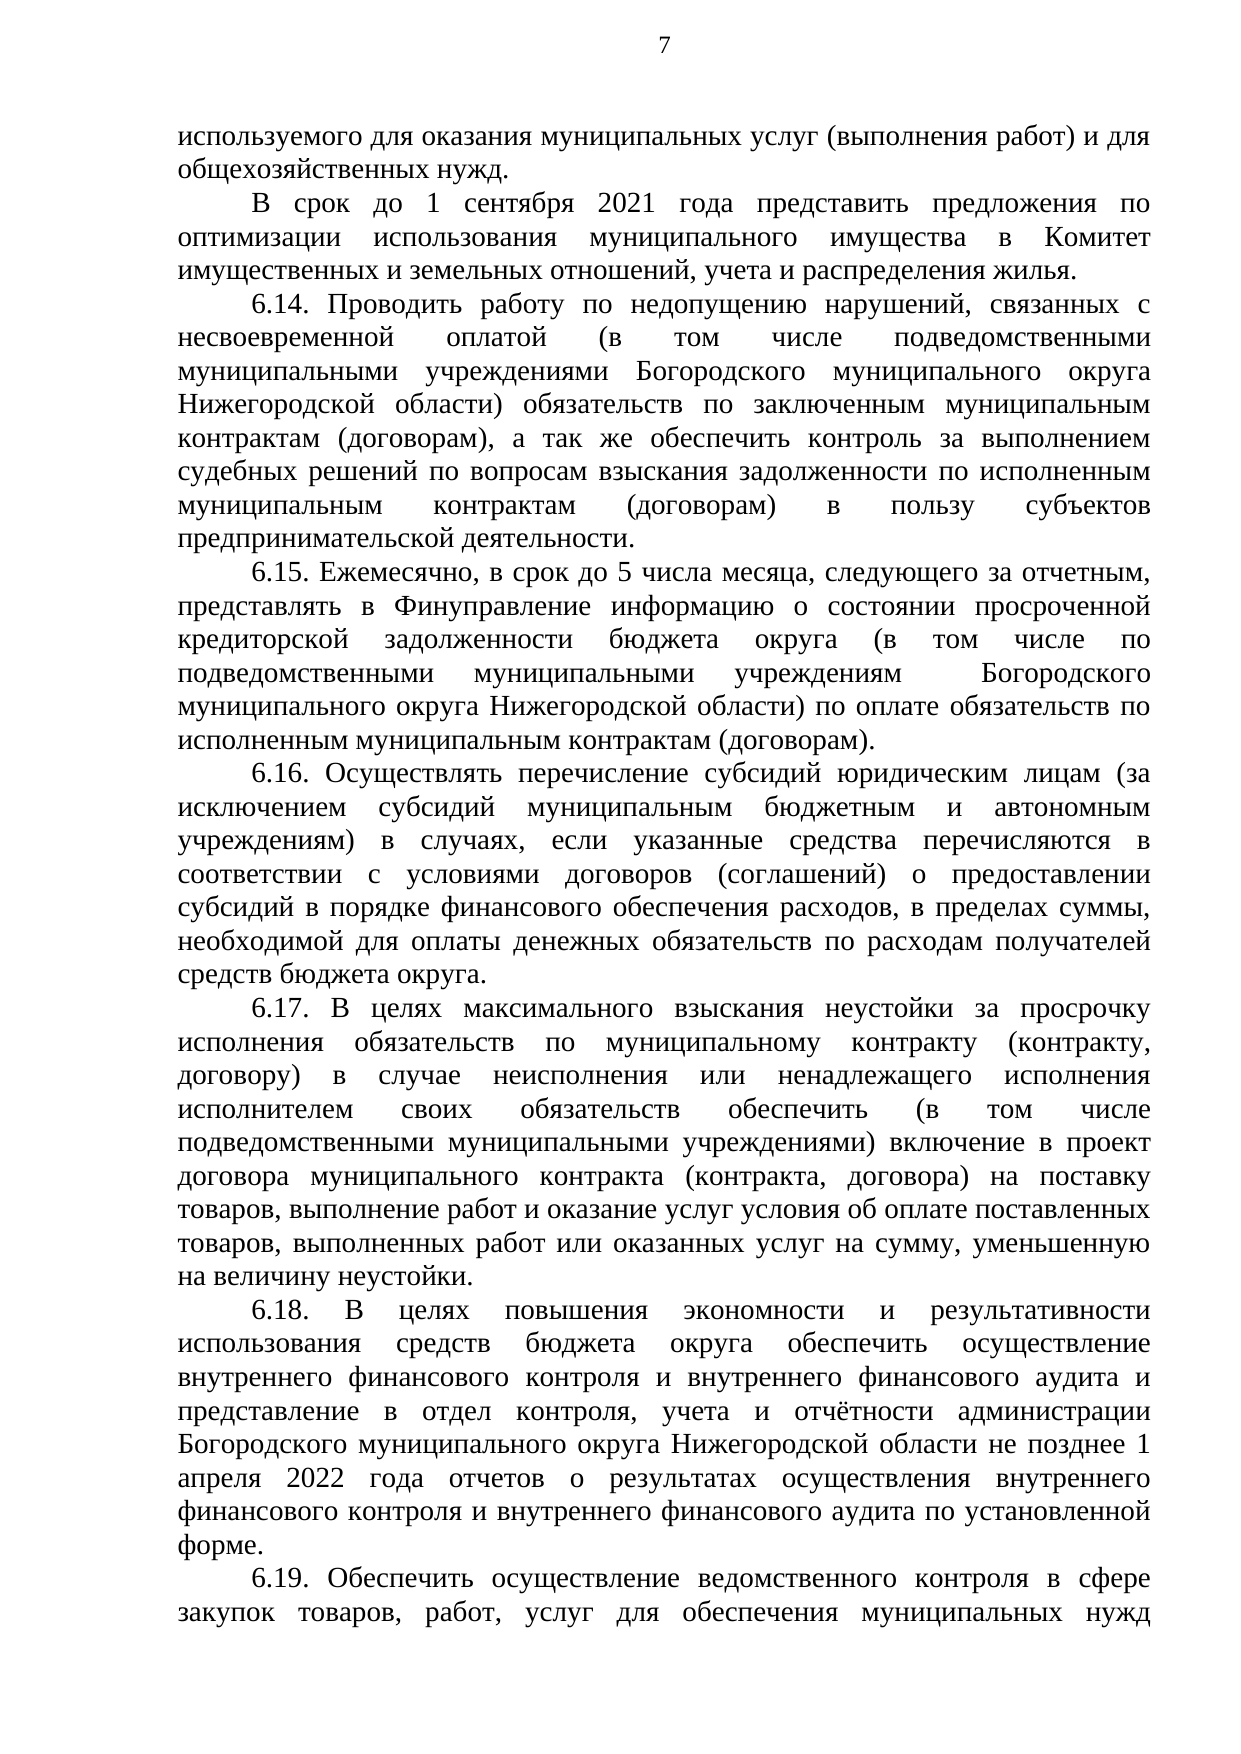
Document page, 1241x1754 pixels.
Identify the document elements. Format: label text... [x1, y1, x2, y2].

text 6.18. В целях повышения экономности и результативности использования средств бюджета округа обеспечить осуществление внутреннего финансового контроля и внутреннего финансового аудита и представление в отдел контроля, учета и отчётности администрации Богородского муниципального округа Нижегородской области не позднее 1 апреля 2022 года отчетов о результатах осуществления внутреннего финансового контроля и внутреннего финансового аудита по установленной форме. [177, 1292, 1152, 1560]
text В срок до 1 сентября 2021 года представить предложения по оптимизации использования муниципального имущества в Комитет имущественных и земельных отношений, учета и распределения жилья. [177, 185, 1152, 286]
text 6.15. Ежемесячно, в срок до 5 числа месяца, следующего за отчетным, представлять в Финуправление информацию о состоянии просроченной кредиторской задолженности бюджета округа (в том числе по подведомственными муниципальными учреждениям Богородского муниципального округа Нижегородской области) по оплате обязательств по исполненным муниципальным контрактам (договорам). [177, 554, 1152, 755]
text 6.14. Проводить работу по недопущению нарушений, связанных с несвоевременной оплатой (в том числе подведомственными муниципальными учреждениями Богородского муниципального округа Нижегородской области) обязательств по заключенным муниципальным контрактам (договорам), а так же обеспечить контроль за выполнением судебных решений по вопросам взыскания задолженности по исполненным муниципальным контрактам (договорам) в пользу субъектов предпринимательской деятельности. [177, 286, 1152, 554]
text 6.16. Осуществлять перечисление субсидий юридическим лицам (за исключением субсидий муниципальным бюджетным и автономным учреждениям) в случаях, если указанные средства перечисляются в соответствии с условиями договоров (соглашений) о предоставлении субсидий в порядке финансового обеспечения расходов, в пределах суммы, необходимой для оплаты денежных обязательств по расходам получателей средств бюджета округа. [177, 755, 1152, 990]
text 6.17. В целях максимального взыскания неустойки за просрочку исполнения обязательств по муниципальному контракту (контракту, договору) в случае неисполнения или ненадлежащего исполнения исполнителем своих обязательств обеспечить (в том числе подведомственными муниципальными учреждениями) включение в проект договора муниципального контракта (контракта, договора) на поставку товаров, выполнение работ и оказание услуг условия об оплате поставленных товаров, выполненных работ или оказанных услуг на сумму, уменьшенную на величину неустойки. [177, 990, 1152, 1292]
